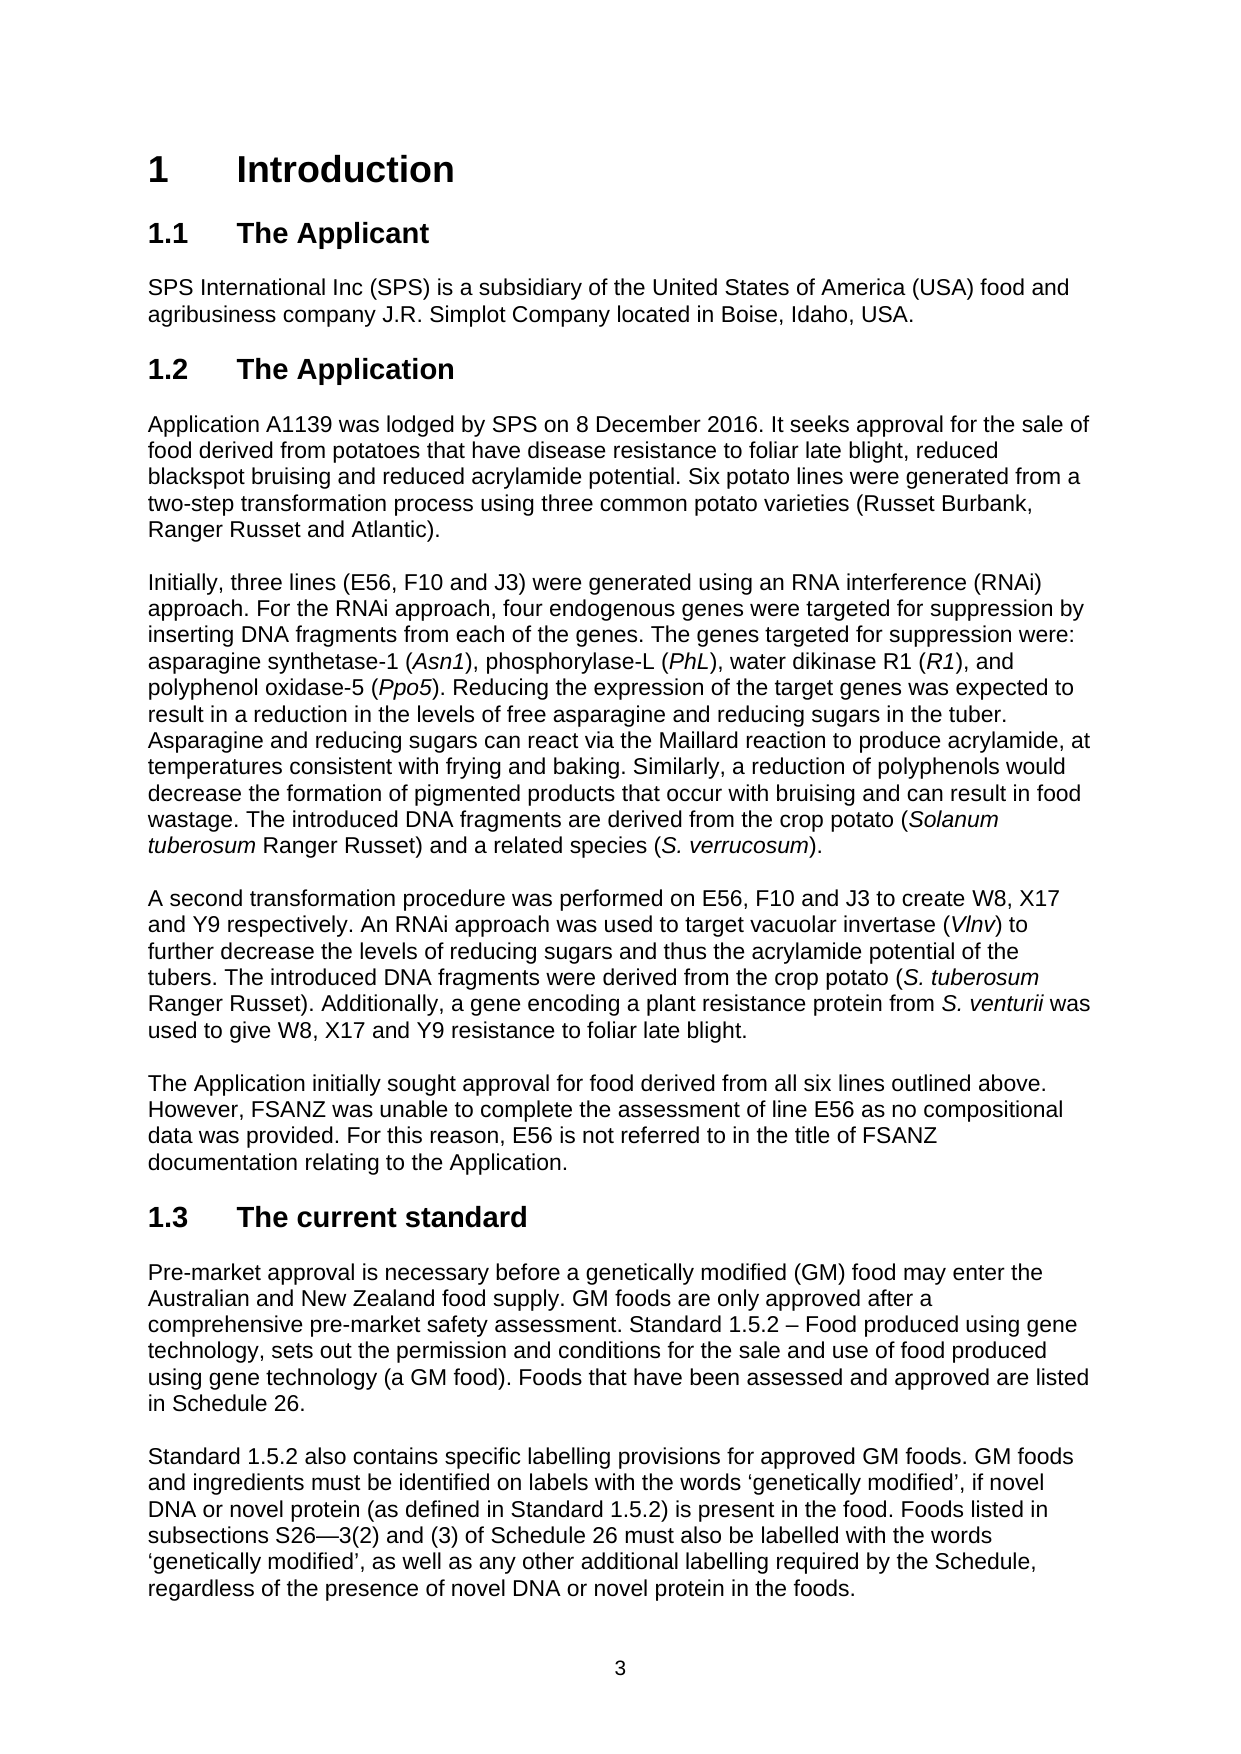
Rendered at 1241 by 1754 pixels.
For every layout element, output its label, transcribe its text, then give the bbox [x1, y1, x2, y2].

subtitle 1.1 The Applicant [148, 216, 1092, 249]
text Application A1139 was lodged by SPS on 8 December 2016. It seeks approval for the sale of food derived from potatoes that have disease resistance to foliar late blight, reduced blackspot bruising and reduced acrylamide potential. Six potato lines were generated from a two-step transformation process using three common potato varieties (Russet Burbank, Ranger Russet and Atlantic). [148, 411, 1092, 542]
subtitle 1.3 The current standard [148, 1200, 1092, 1233]
text Initially, three lines (E56, F10 and J3) were generated using an RNA interference (RNAi) approach. For the RNAi approach, four endogenous genes were targeted for suppression by inserting DNA fragments from each of the genes. The genes targeted for suppression were: asparagine synthetase-1 (Asn1), phosphorylase-L (PhL), water dikinase R1 (R1), and polyphenol oxidase-5 (Ppo5). Reducing the expression of the target genes was expected to result in a reduction in the levels of free asparagine and reducing sugars in the tuber. Asparagine and reducing sugars can react via the Maillard reaction to produce acrylamide, at temperatures consistent with frying and baking. Similarly, a reduction of polyphenols would decrease the formation of pigmented products that occur with bruising and can result in food wastage. The introduced DNA fragments are derived from the crop potato (Solanum tuberosum Ranger Russet) and a related species (S. verrucosum). [148, 569, 1092, 859]
subtitle 1.2 The Application [148, 352, 1092, 386]
text SPS International Inc (SPS) is a subsidiary of the United States of America (USA) food and agribusiness company J.R. Simplot Company located in Boise, Idaho, USA. [148, 274, 1092, 327]
subtitle 1 Introduction [148, 148, 1092, 191]
text The Application initially sought approval for food derived from all six lines outlined above. However, FSANZ was unable to complete the assessment of line E56 as no compositional data was provided. For this reason, E56 is not referred to in the title of FSANZ documentation relating to the Application. [148, 1069, 1092, 1175]
text Pre-market approval is necessary before a genetically modified (GM) food may enter the Australian and New Zealand food supply. GM foods are only approved after a comprehensive pre-market safety assessment. Standard 1.5.2 – Food produced using gene technology, sets out the permission and conditions for the sale and use of food produced using gene technology (a GM food). Foods that have been assessed and approved are listed in Schedule 26. [148, 1258, 1092, 1417]
text Standard 1.5.2 also contains specific labelling provisions for approved GM foods. GM foods and ingredients must be identified on labels with the words ‘genetically modified’, if novel DNA or novel protein (as defined in Standard 1.5.2) is present in the food. Foods listed in subsections S26—3(2) and (3) of Schedule 26 must also be labelled with the words ‘genetically modified’, as well as any other additional labelling required by the Schedule, regardless of the presence of novel DNA or novel protein in the foods. [148, 1443, 1092, 1601]
text A second transformation procedure was performed on E56, F10 and J3 to create W8, X17 and Y9 respectively. An RNAi approach was used to target vacuolar invertase (Vlnv) to further decrease the levels of reducing sugars and thus the acrylamide potential of the tubers. The introduced DNA fragments were derived from the crop potato (S. tuberosum Ranger Russet). Additionally, a gene encoding a plant resistance protein from S. venturii was used to give W8, X17 and Y9 resistance to foliar late blight. [148, 885, 1092, 1043]
